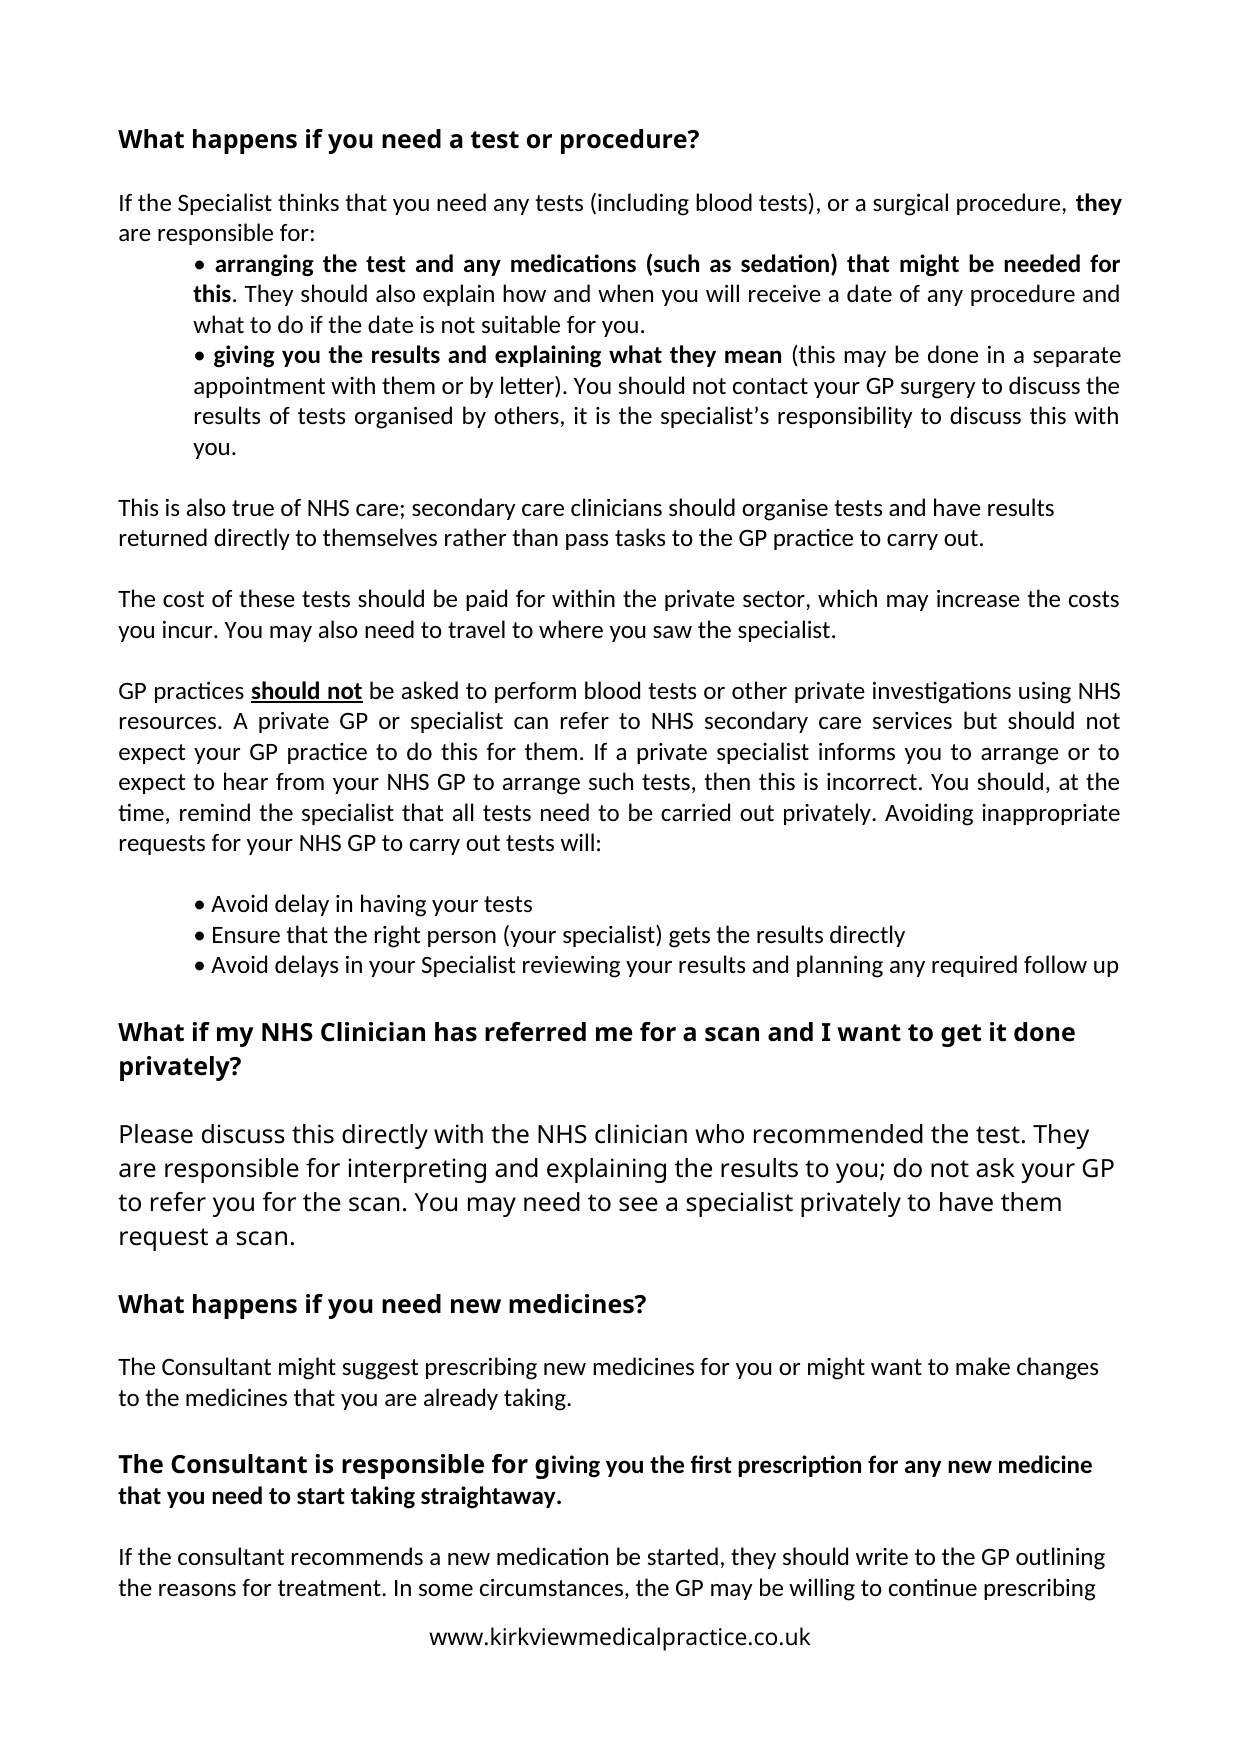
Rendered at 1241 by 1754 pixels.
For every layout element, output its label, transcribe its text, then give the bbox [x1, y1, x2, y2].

text Please discuss this directly with the NHS clinician who recommended the test. They are responsible for interpreting and explaining the results to you; do not ask your GP to refer you for the scan. You may need to see a specialist privately to have them request a scan. [118, 1116, 1122, 1253]
text The Consultant is responsible for giving you the first prescription for any new medicine that you need to start taking straightaway. [118, 1446, 1122, 1511]
text What if my NHS Clinician has referred me for a scan and I want to get it done privately? [118, 1014, 1122, 1082]
text What happens if you need new medicines? [118, 1287, 1122, 1321]
text The Consultant might suggest prescribing new medicines for you or might want to make changes to the medicines that you are already taking. [118, 1351, 1122, 1412]
text The cost of these tests should be paid for within the private sector, which may increase the costs you incur. You may also need to travel to where you saw the specialist. [118, 583, 1122, 644]
text • giving you the results and explaining what they mean (this may be done in a separate appointment with them or by letter). You should not contact your GP surgery to discuss the results of tests organised by others, it is the specialist’s responsibility to discuss this with you. [193, 339, 1122, 461]
text • Avoid delays in your Specialist reviewing your results and planning any required follow up [193, 950, 1122, 980]
text If the Specialist thinks that you need any tests (including blood tests), or a surgical procedure, they are responsible for: [118, 187, 1122, 248]
text • arranging the test and any medications (such as sedation) that might be needed for this. They should also explain how and when you will receive a date of any procedure and what to do if the date is not suitable for you. [193, 248, 1122, 339]
text GP practices should not be asked to perform blood tests or other private investigations using NHS resources. A private GP or specialist can refer to NHS secondary care services but should not expect your GP practice to do this for them. If a private specialist informs you to arrange or to expect to hear from your NHS GP to arrange such tests, then this is incorrect. You should, at the time, remind the specialist that all tests need to be carried out privately. Avoiding inappropriate requests for your NHS GP to carry out tests will: [118, 675, 1122, 858]
text What happens if you need a test or procedure? [118, 122, 1122, 156]
text This is also true of NHS care; secondary care clinicians should organise tests and have results returned directly to themselves rather than pass tasks to the GP practice to carry out. [118, 492, 1122, 553]
text • Ensure that the right person (your specialist) gets the results directly [118, 919, 1122, 950]
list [118, 1542, 1122, 1603]
text • Avoid delay in having your tests [118, 889, 1122, 919]
